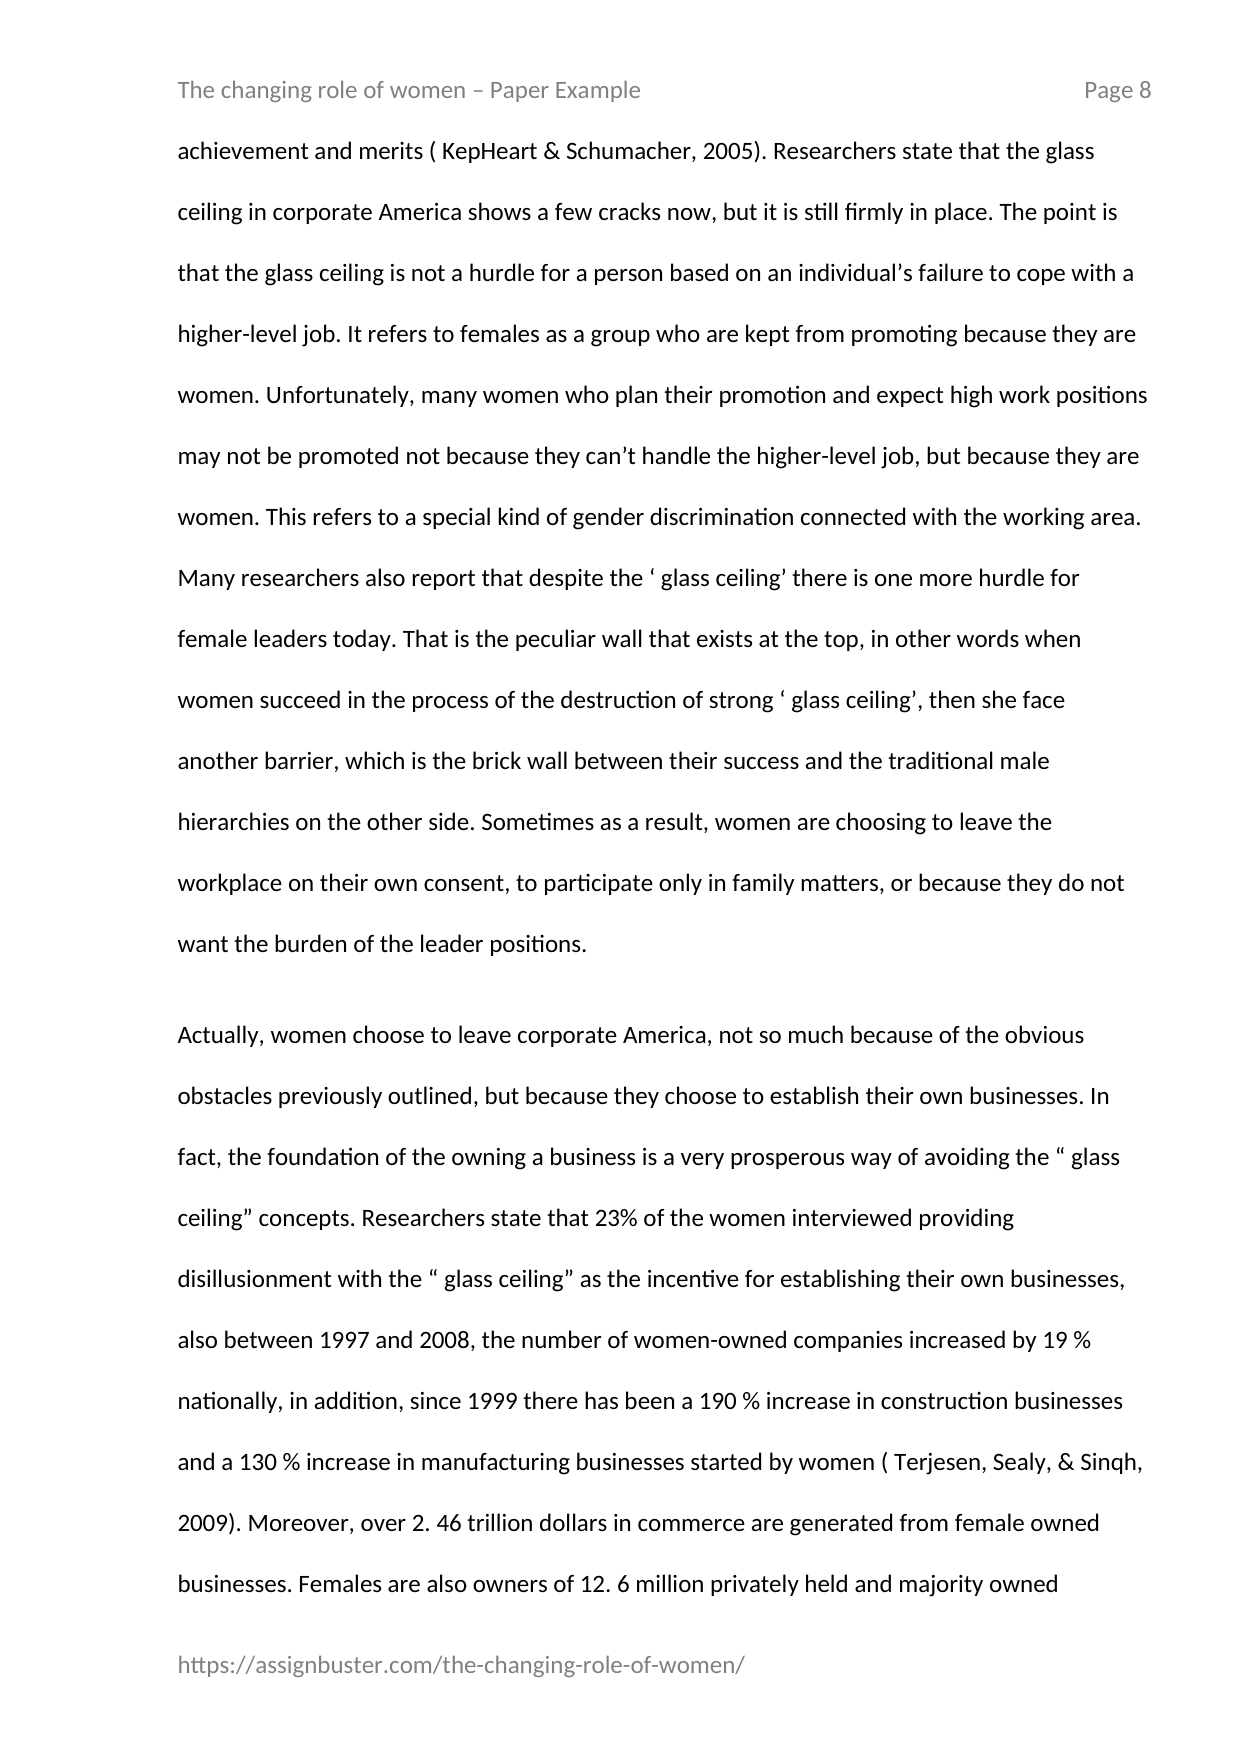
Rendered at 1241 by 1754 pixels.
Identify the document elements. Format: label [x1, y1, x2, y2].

text [177, 1019, 1152, 1599]
text [177, 135, 1152, 959]
